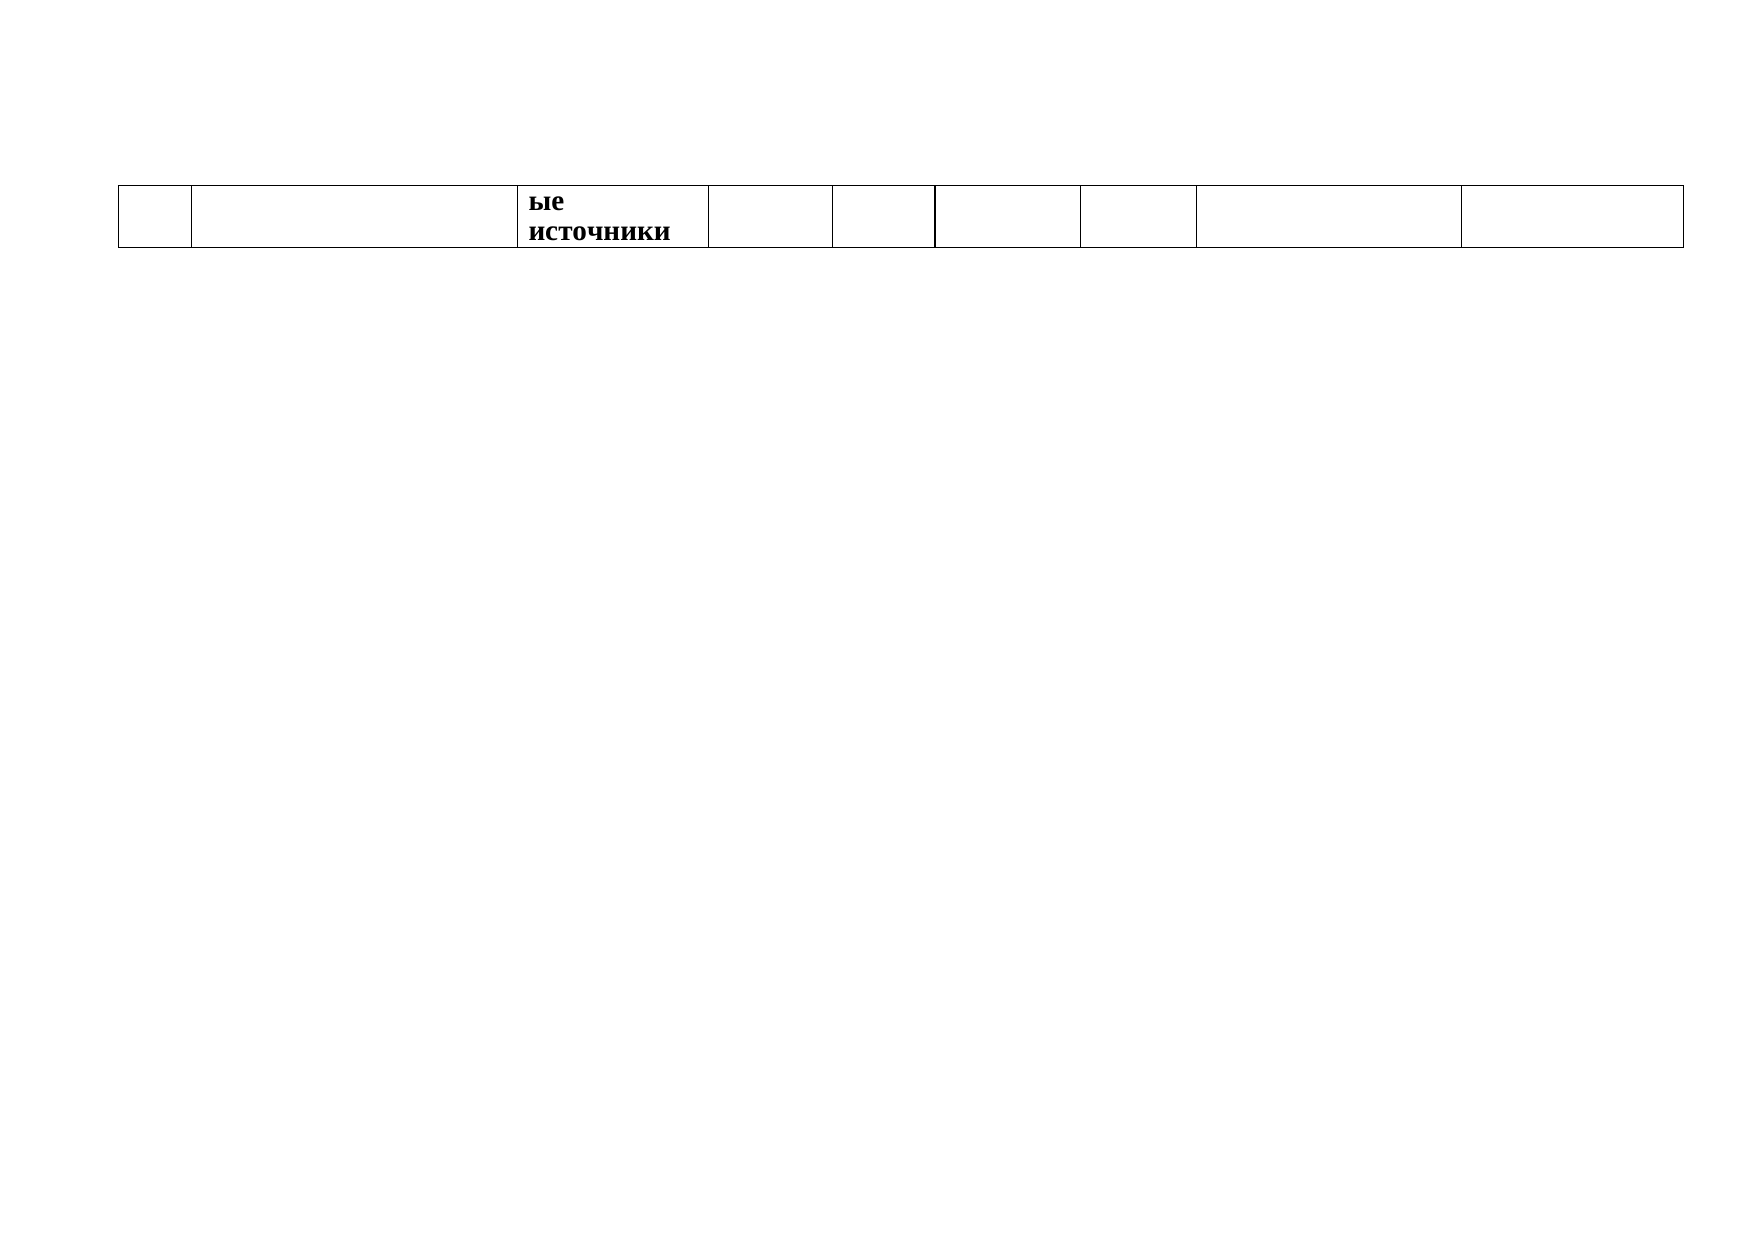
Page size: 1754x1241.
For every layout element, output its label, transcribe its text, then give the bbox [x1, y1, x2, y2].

table_cell - [936, 186, 1080, 247]
table_cell - [1081, 186, 1196, 247]
table_cell [1197, 186, 1461, 247]
table_cell [1462, 186, 1683, 247]
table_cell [518, 186, 708, 247]
table_cell - [709, 186, 832, 247]
table_cell - [833, 186, 934, 247]
